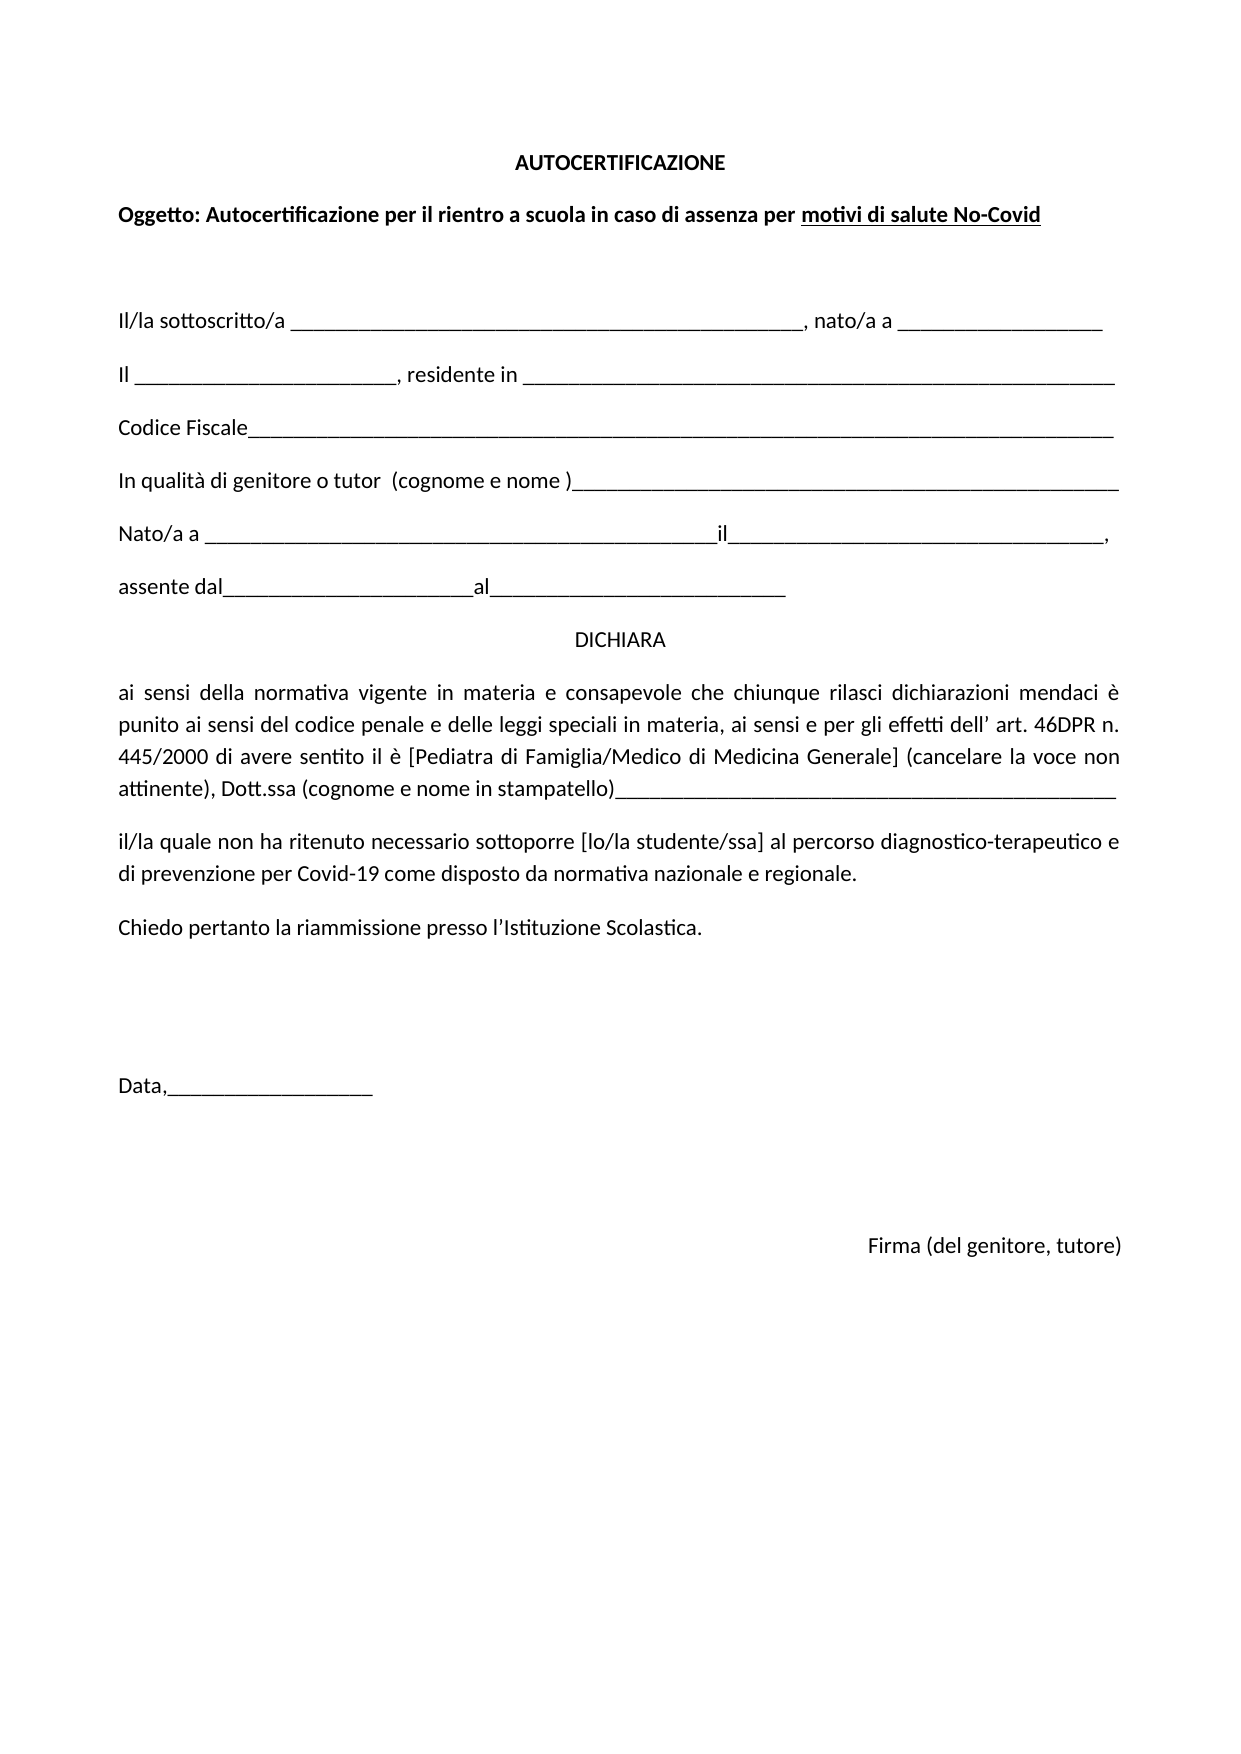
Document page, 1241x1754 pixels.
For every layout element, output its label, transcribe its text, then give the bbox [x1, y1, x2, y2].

text assente dal______________________al__________________________ [118, 572, 1122, 600]
text AUTOCERTIFICAZIONE [118, 148, 1122, 176]
text Nato/a a _____________________________________________il_________________________________, [118, 519, 1122, 547]
text Oggetto: Autocertificazione per il rientro a scuola in caso di assenza per motivi di salute No-Covid [118, 201, 1122, 229]
text In qualità di genitore o tutor (cognome e nome )________________________________________________ [118, 466, 1122, 494]
text Il _______________________, residente in ____________________________________________________ [118, 360, 1122, 388]
text Codice Fiscale____________________________________________________________________________ [118, 413, 1122, 441]
text il/la quale non ha ritenuto necessario sottoporre [lo/la studente/ssa] al percorso diagnostico-terapeutico e di prevenzione per Covid-19 come disposto da normativa nazionale e regionale. [118, 827, 1122, 888]
text Firma (del genitore, tutore) [118, 1231, 1122, 1259]
text ai sensi della normativa vigente in materia e consapevole che chiunque rilasci dichiarazioni mendaci è punito ai sensi del codice penale e delle leggi speciali in materia, ai sensi e per gli effetti dell’ art. 46DPR n. 445/2000 di avere sentito il è [Pediatra di Famiglia/Medico di Medicina Generale] (cancelare la voce non attinente), Dott.ssa (cognome e nome in stampatello)____________________________________________ [118, 678, 1122, 802]
text Data,__________________ [118, 1072, 1122, 1100]
text Il/la sottoscritto/a _____________________________________________, nato/a a __________________ [118, 307, 1122, 335]
text DICHIARA [118, 625, 1122, 653]
text Chiedo pertanto la riammissione presso l’Istituzione Scolastica. [118, 913, 1122, 941]
